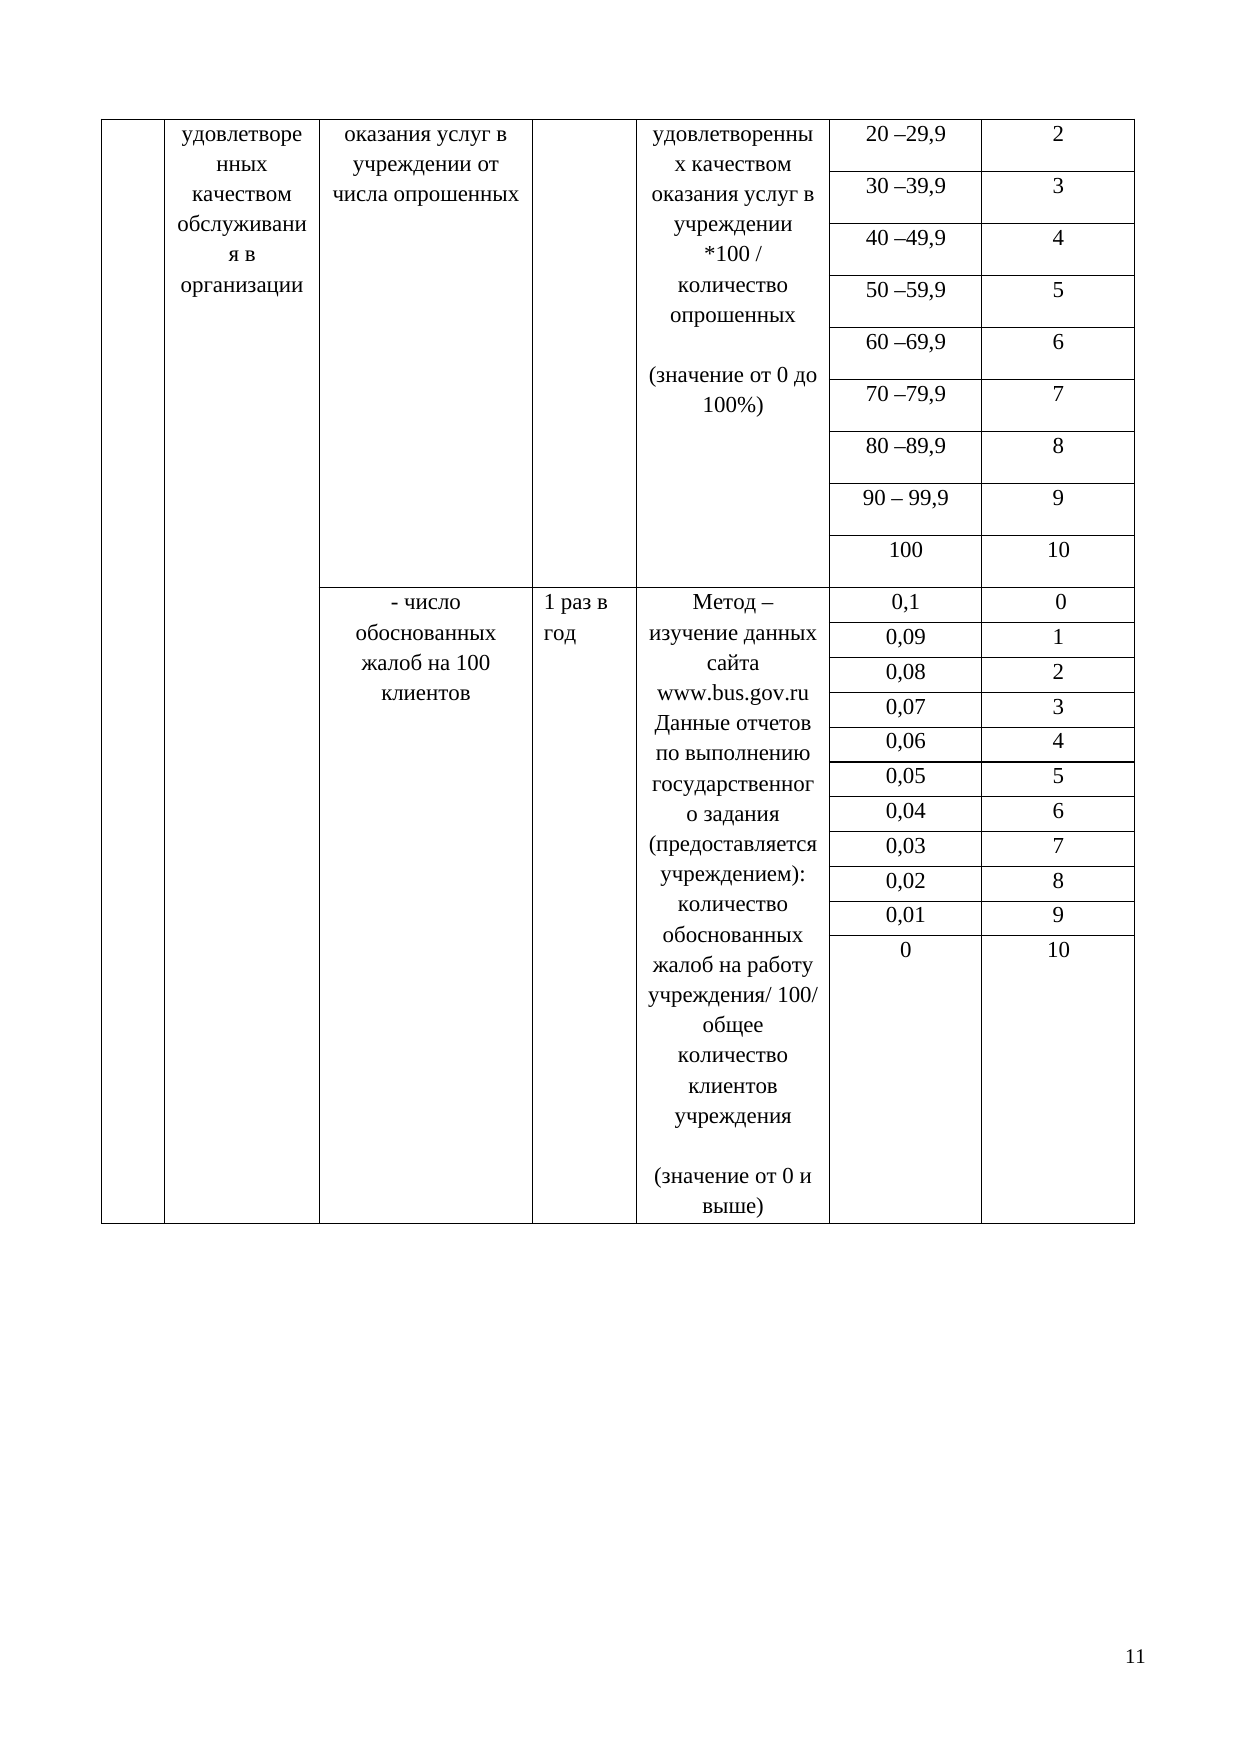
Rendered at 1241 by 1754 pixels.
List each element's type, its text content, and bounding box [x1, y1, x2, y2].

table_cell 6 [982, 328, 1134, 379]
table_cell 50 –59,9 [830, 276, 981, 327]
table_cell 0,01 [830, 902, 981, 935]
table_cell 40 –49,9 [830, 224, 981, 275]
table_cell 100 [830, 536, 981, 587]
table_cell 90 – 99,9 [830, 484, 981, 535]
table_cell 9 [982, 484, 1134, 535]
table_cell 8 [982, 867, 1134, 901]
table_cell 3 [982, 172, 1134, 223]
table_cell 0,03 [830, 832, 981, 866]
table_cell 60 –69,9 [830, 328, 981, 379]
table_cell 0,09 [830, 623, 981, 657]
table_cell 0,1 [830, 588, 981, 622]
table_cell - число обоснованных жалоб на 100 клиентов [320, 588, 532, 1223]
table_cell 2 [982, 120, 1134, 171]
table_cell 0,02 [830, 867, 981, 901]
table_cell 0 [830, 936, 981, 1223]
table_cell 0,08 [830, 658, 981, 692]
table_cell 4 [982, 224, 1134, 275]
table_cell 4 [982, 728, 1134, 761]
table_cell 80 –89,9 [830, 432, 981, 483]
table_cell 70 –79,9 [830, 380, 981, 431]
table_cell 5 [982, 276, 1134, 327]
table_cell 9 [982, 902, 1134, 935]
table_cell 1 раз в год [533, 588, 636, 1223]
table_cell 0,05 [830, 763, 981, 796]
table_cell 0,06 [830, 728, 981, 761]
table_cell 2 [982, 658, 1134, 692]
table_cell 7 [982, 832, 1134, 866]
table_cell 0,04 [830, 797, 981, 831]
table_cell 0 [982, 588, 1134, 622]
table_cell 1 [982, 623, 1134, 657]
table_cell 8 [982, 432, 1134, 483]
table_cell 5 [982, 763, 1134, 796]
table_cell 10 [982, 536, 1134, 587]
table_cell 6 [982, 797, 1134, 831]
table_cell 7 [982, 380, 1134, 431]
table_cell 30 –39,9 [830, 172, 981, 223]
table_cell 3 [982, 693, 1134, 727]
table_cell 20 –29,9 [830, 120, 981, 171]
table_cell 0,07 [830, 693, 981, 727]
table_cell Метод – изучение данных сайта www.bus.gov.ru Данные отчетов по выполнению государственного задания (предоставляется учреждением): количество обоснованных жалоб на работу учреждения/ 100/ общее количество клиентов учреждения (значение от 0 и выше) [637, 588, 829, 1223]
table_cell 10 [982, 936, 1134, 1223]
